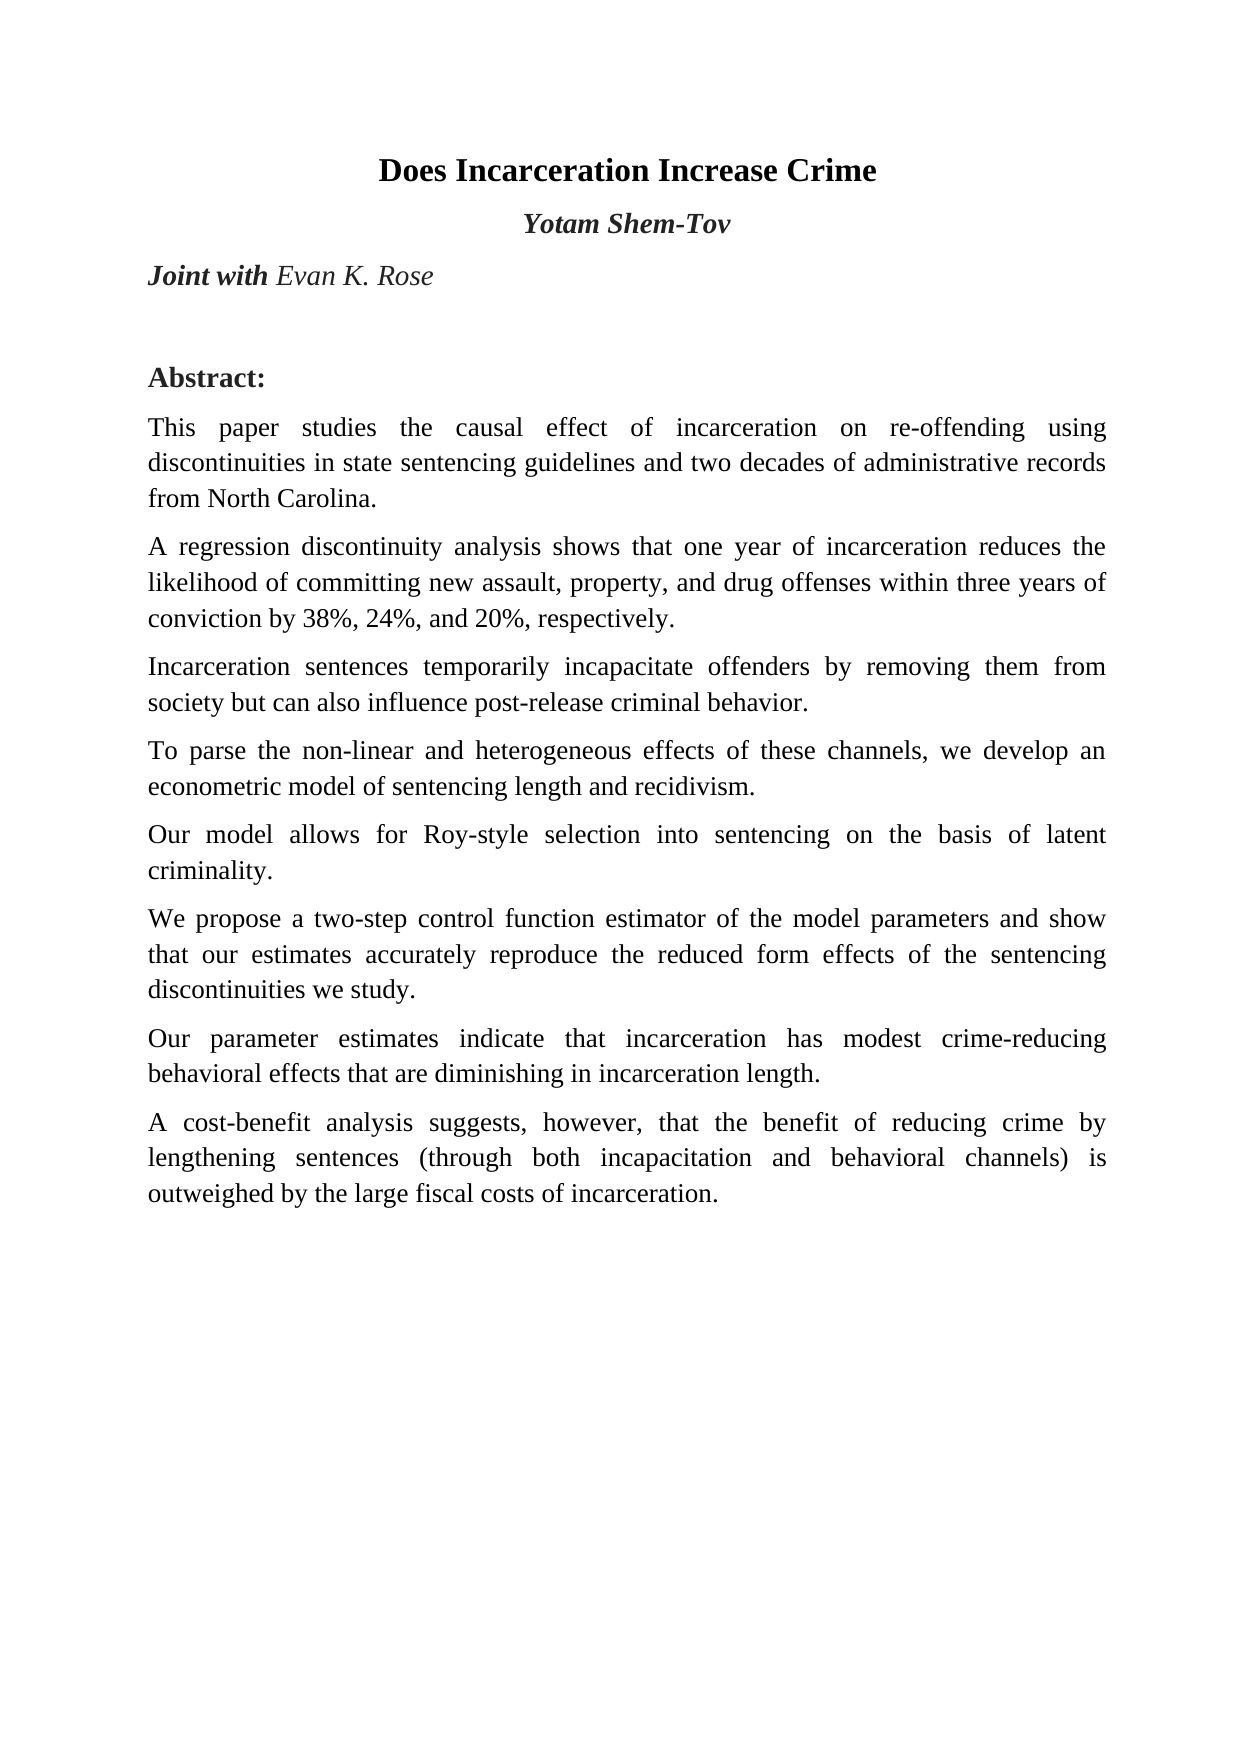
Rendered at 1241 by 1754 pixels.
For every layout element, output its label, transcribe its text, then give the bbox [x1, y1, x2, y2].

text Abstract: [148, 360, 1107, 393]
text This paper studies the causal effect of incarceration on re-offending using discontinuities in state sentencing guidelines and two decades of administrative records from North Carolina. [148, 411, 1107, 513]
text Our parameter estimates indicate that incarceration has modest crime-reducing behavioral effects that are diminishing in incarceration length. [148, 1022, 1107, 1088]
text Does Incarceration Increase Crime [148, 150, 1107, 188]
text Our model allows for Roy-style selection into sentencing on the basis of latent criminality. [148, 818, 1107, 885]
text A regression discontinuity analysis shows that one year of incarceration reduces the likelihood of committing new assault, property, and drug offenses within three years of conviction by 38%, 24%, and 20%, respectively. [148, 530, 1107, 633]
text Incarceration sentences temporarily incapacitate offenders by removing them from society but can also influence post-release criminal behavior. [148, 650, 1107, 717]
text To parse the non-linear and heterogeneous effects of these channels, we develop an econometric model of sentencing length and recidivism. [148, 734, 1107, 801]
text Yotam Shem-Tov [148, 207, 1107, 240]
text Joint with Evan K. Rose [148, 258, 1107, 291]
text We propose a two-step control function estimator of the model parameters and show that our estimates accurately reproduce the reduced form effects of the sentencing discontinuities we study. [148, 902, 1107, 1004]
text A cost-benefit analysis suggests, however, that the benefit of reducing crime by lengthening sentences (through both incapacitation and behavioral channels) is outweighed by the large fiscal costs of incarceration. [148, 1106, 1107, 1208]
